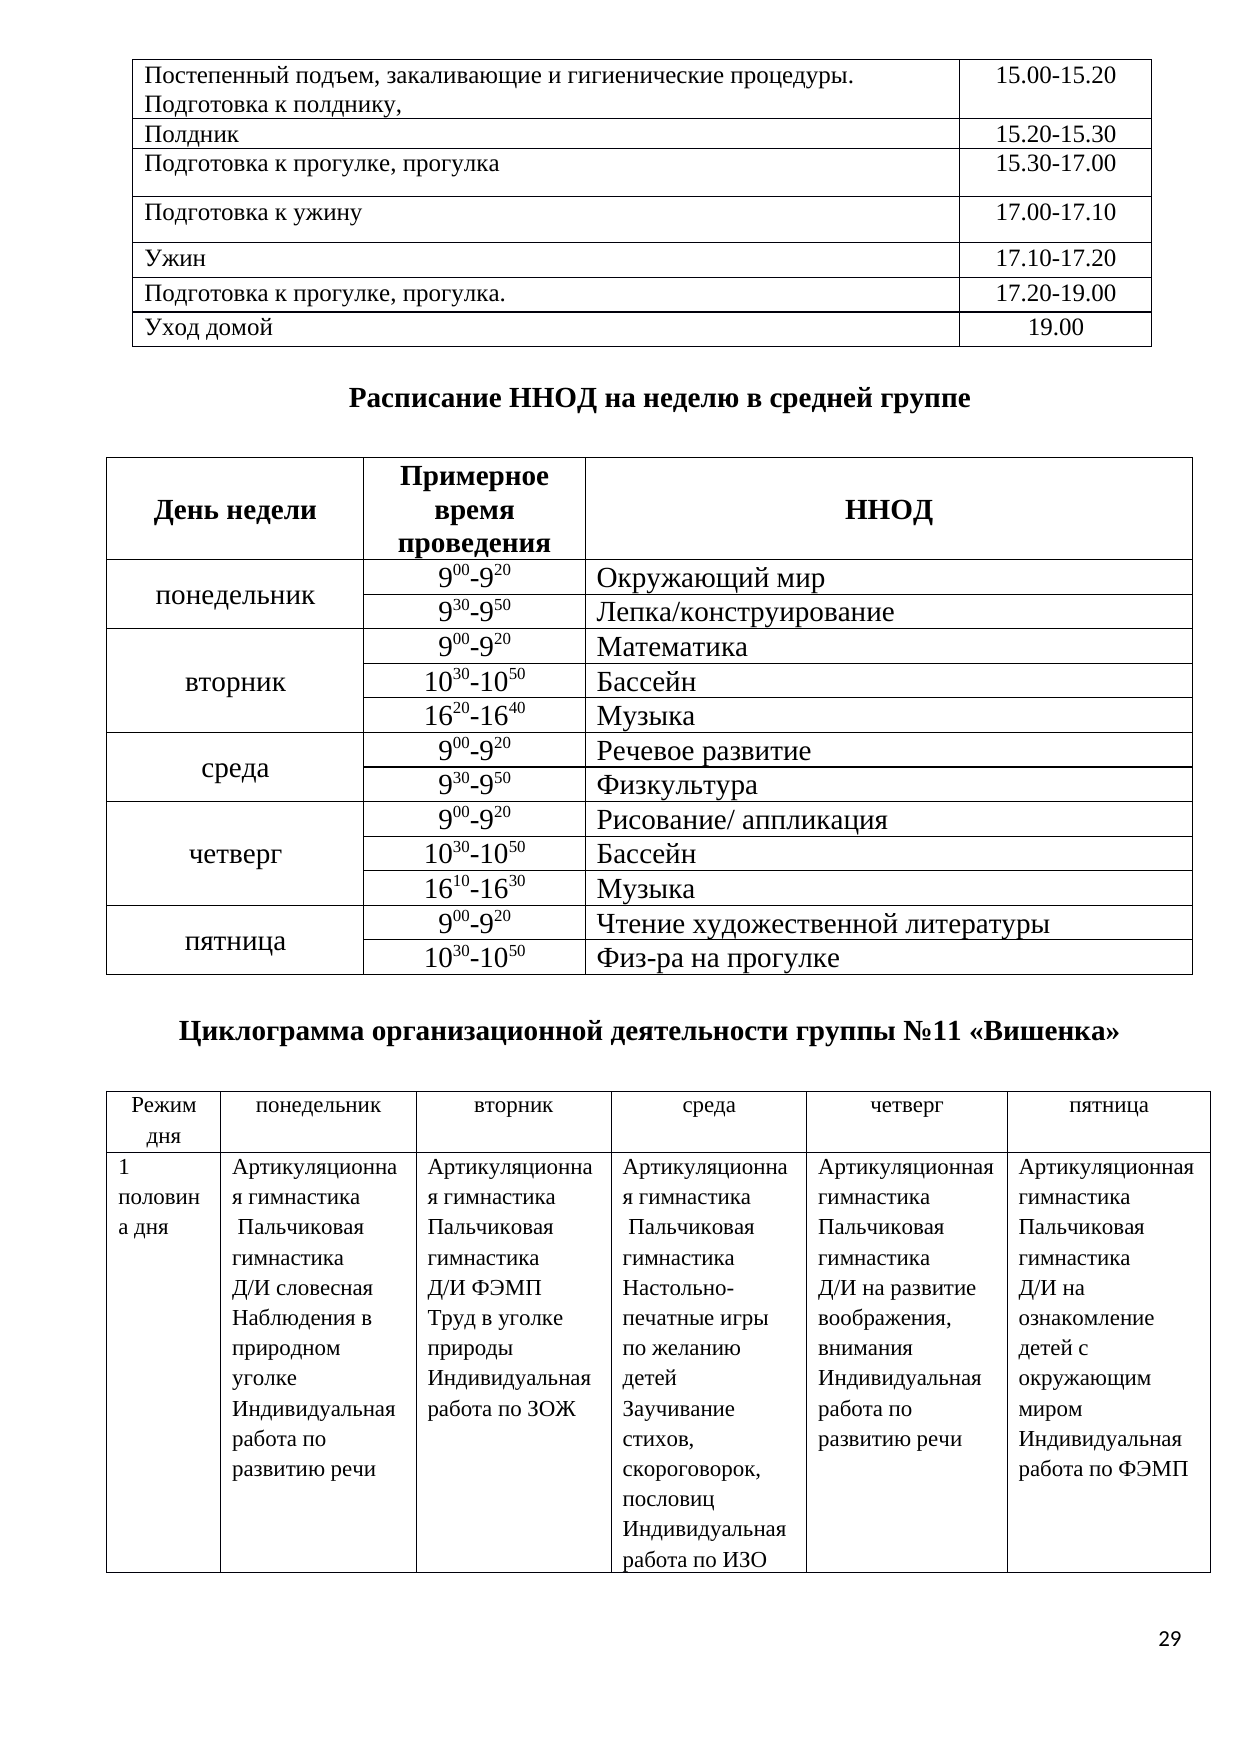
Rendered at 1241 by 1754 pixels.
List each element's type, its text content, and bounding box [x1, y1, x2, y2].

table_cell Бассейн [586, 837, 1192, 870]
table_header Примерное время проведения [364, 458, 585, 559]
table_cell 15.30-17.00 [960, 149, 1151, 196]
table_cell 930-950 [364, 768, 585, 801]
table_cell Полдник [133, 119, 959, 147]
table_cell 1030-1050 [364, 940, 585, 974]
table_cell 900-920 [364, 629, 585, 663]
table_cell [417, 1153, 611, 1572]
table_header понедельник [221, 1092, 416, 1152]
table_cell 1030-1050 [364, 837, 585, 870]
table_cell Подготовка к прогулке, прогулка. [133, 278, 959, 311]
table_cell 1610-1630 [364, 871, 585, 905]
table_cell 17.10-17.20 [960, 243, 1151, 277]
table_cell Лепка/конструирование [586, 595, 1192, 628]
table_cell 900-920 [364, 560, 585, 593]
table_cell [612, 1153, 806, 1572]
table_cell 15.00-15.20 [960, 60, 1151, 118]
table_cell 930-950 [364, 595, 585, 628]
table_cell понедельник [107, 560, 363, 628]
table_cell среда [107, 733, 363, 801]
text Расписание ННОД на неделю в средней группе [118, 380, 1181, 414]
table_cell Постепенный подъем, закаливающие и гигиенические процедуры. Подготовка к полднику, [133, 60, 959, 118]
table_cell Подготовка к прогулке, прогулка [133, 149, 959, 196]
table_cell 17.20-19.00 [960, 278, 1151, 311]
table_header пятница [1008, 1092, 1210, 1152]
table_cell 1030-1050 [364, 664, 585, 697]
table_cell Окружающий мир [586, 560, 1192, 593]
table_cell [1008, 1153, 1210, 1572]
table_cell 900-920 [364, 906, 585, 939]
table_cell Физ-ра на прогулке [586, 940, 1192, 974]
table_cell 900-920 [364, 802, 585, 836]
table_header День недели [107, 458, 363, 559]
table_cell Физкультура [586, 768, 1192, 801]
table_cell 17.00-17.10 [960, 197, 1151, 242]
table_cell 1 половина дня [107, 1153, 220, 1572]
table_cell Математика [586, 629, 1192, 663]
table_cell Рисование/ аппликация [586, 802, 1192, 836]
table_header Режим дня [107, 1092, 220, 1152]
table_cell 19.00 [960, 313, 1151, 346]
table_cell 900-920 [364, 733, 585, 766]
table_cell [221, 1153, 416, 1572]
table_cell Музыка [586, 698, 1192, 732]
table_header вторник [417, 1092, 611, 1152]
table_cell Музыка [586, 871, 1192, 905]
table_cell пятница [107, 906, 363, 974]
table_cell 1620-1640 [364, 698, 585, 732]
table_cell Уход домой [133, 313, 959, 346]
table_cell Ужин [133, 243, 959, 277]
table_cell Бассейн [586, 664, 1192, 697]
table_cell 15.20-15.30 [960, 119, 1151, 147]
table_cell вторник [107, 629, 363, 732]
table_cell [807, 1153, 1007, 1572]
table_cell четверг [107, 802, 363, 905]
table_header ННОД [586, 458, 1192, 559]
table_cell Речевое развитие [586, 733, 1192, 766]
table_cell Подготовка к ужину [133, 197, 959, 242]
text Циклограмма организационной деятельности группы №11 «Вишенка» [118, 1013, 1181, 1047]
table_cell Чтение художественной литературы [586, 906, 1192, 939]
table_header четверг [807, 1092, 1007, 1152]
table_header среда [612, 1092, 806, 1152]
